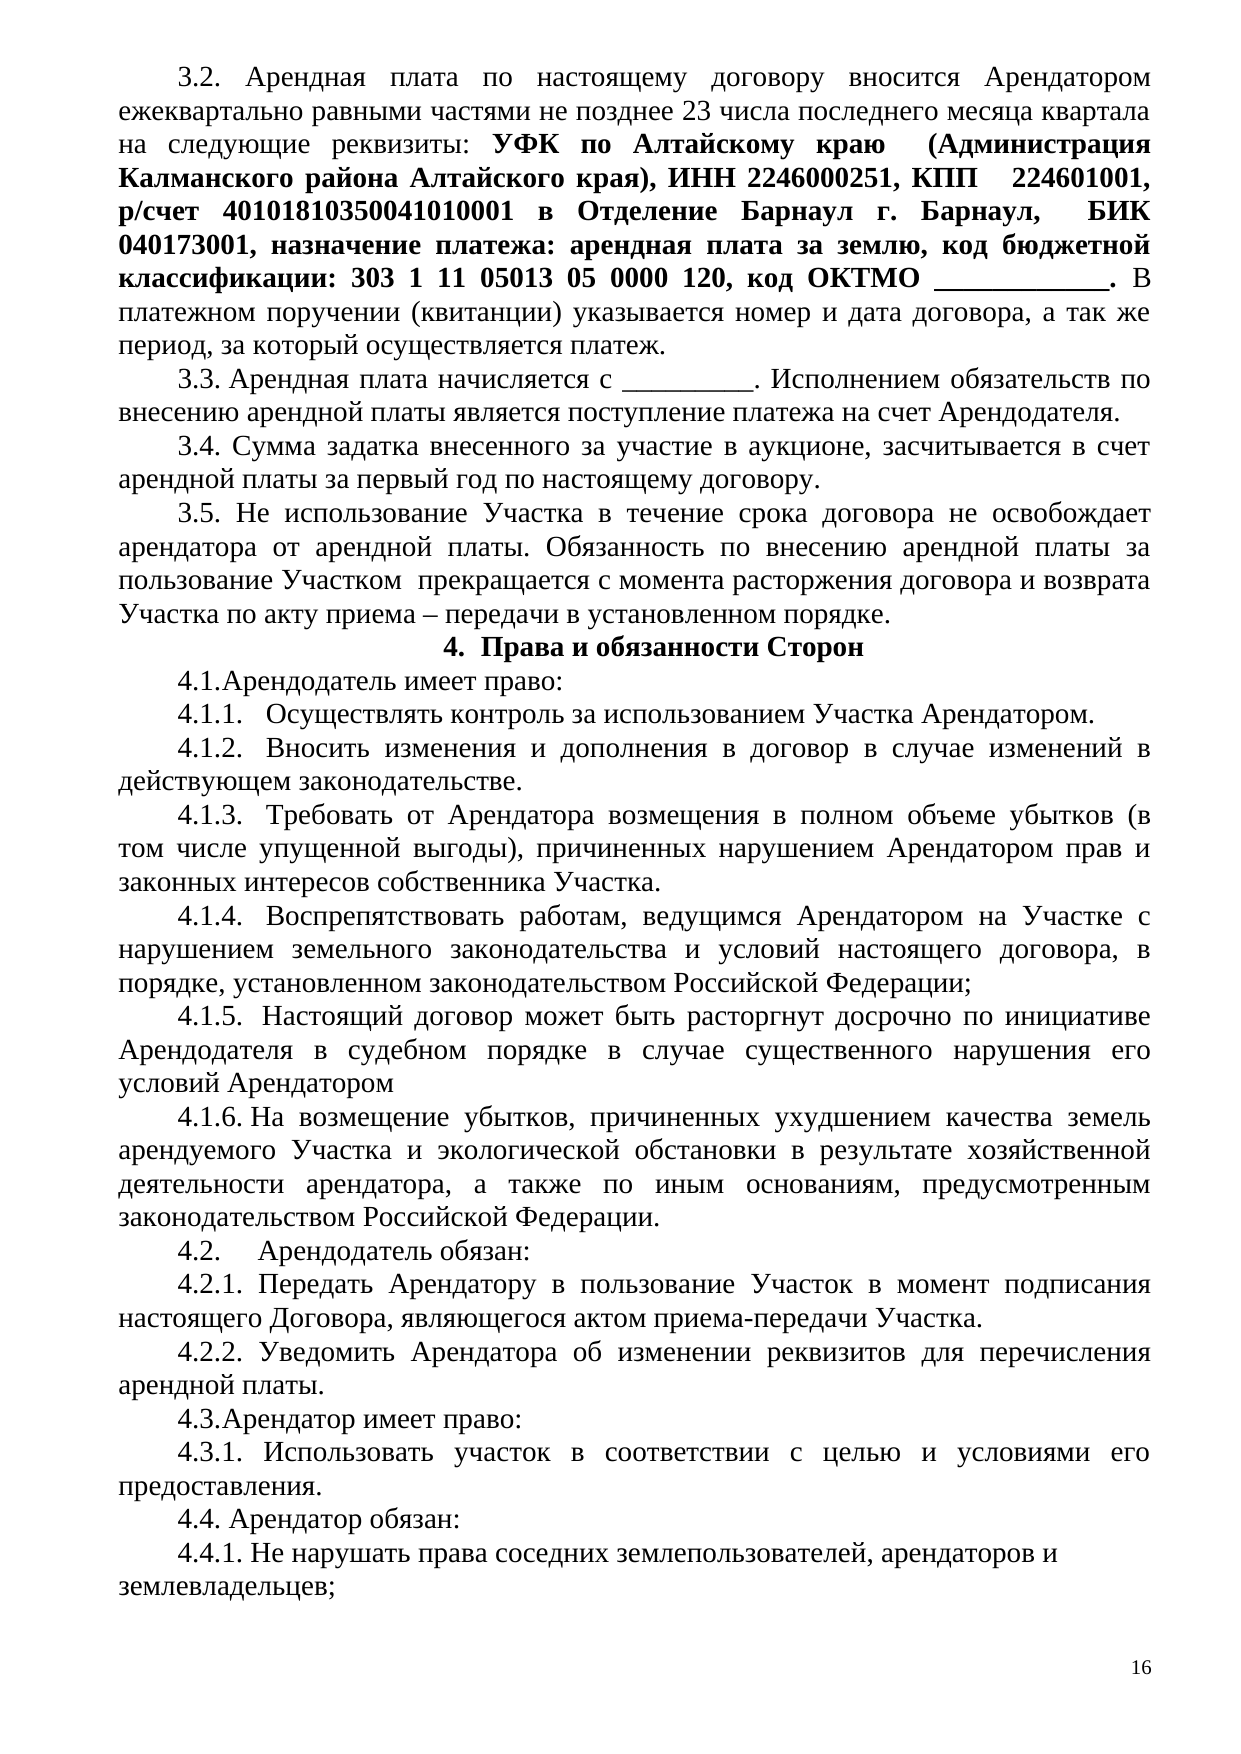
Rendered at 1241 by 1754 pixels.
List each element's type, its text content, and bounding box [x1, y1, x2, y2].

list Арендатор имеет право: [118, 1401, 1152, 1434]
list Вносить изменения и дополнения в договор в случае изменений в действующем законодательстве. [118, 730, 1152, 797]
text 4.1.6. На возмещение убытков, причиненных ухудшением качества земель арендуемого Участка и экологической обстановки в результате хозяйственной деятельности арендатора, а также по иным основаниям, предусмотренным законодательством Российской Федерации. [118, 1099, 1152, 1233]
text 4.2. Арендодатель обязан: [118, 1233, 1152, 1267]
text 3.3. Арендная плата начисляется с _________. Исполнением обязательств по внесению арендной платы является поступление платежа на счет Арендодателя. [118, 361, 1152, 428]
text 3.5. Не использование Участка в течение срока договора не освобождает арендатора от арендной платы. Обязанность по внесению арендной платы за пользование Участком прекращается с момента расторжения договора и возврата Участка по акту приема – передачи в установленном порядке. [118, 495, 1152, 629]
text 4.1.5. Настоящий договор может быть расторгнут досрочно по инициативе Арендодателя в судебном порядке в случае существенного нарушения его условий Арендатором [118, 998, 1152, 1099]
text 3.4. Сумма задатка внесенного за участие в аукционе, засчитывается в счет арендной платы за первый год по настоящему договору. [118, 428, 1152, 495]
text 3.2. Арендная плата по настоящему договору вносится Арендатором ежеквартально равными частями не позднее 23 числа последнего месяца квартала на следующие реквизиты: УФК по Алтайскому краю (Администрация Калманского района Алтайского края), ИНН 2246000251, КПП 224601001, р/счет 40101810350041010001 в Отделение Барнаул г. Барнаул, БИК 040173001, назначение платежа: арендная плата за землю, код бюджетной классификации: 303 1 11 05013 05 0000 120, код ОКТМО ____________. В платежном поручении (квитанции) указывается номер и дата договора, а так же период, за который осуществляется платеж. [118, 59, 1152, 361]
list Арендодатель имеет право: [118, 663, 1152, 696]
list Осуществлять контроль за использованием Участка Арендатором. [118, 696, 1152, 730]
list Воспрепятствовать работам, ведущимся Арендатором на Участке с нарушением земельного законодательства и условий настоящего договора, в порядке, установленном законодательством Российской Федерации; [118, 898, 1152, 998]
list Права и обязанности Сторон [156, 629, 1152, 663]
text 4.2.1. Передать Арендатору в пользование Участок в момент подписания настоящего Договора, являющегося актом приема-передачи Участка. [118, 1267, 1152, 1334]
text 4.3.1. Использовать участок в соответствии с целью и условиями его предоставления. [118, 1434, 1152, 1501]
list Требовать от Арендатора возмещения в полном объеме убытков (в том числе упущенной выгоды), причиненных нарушением Арендатором прав и законных интересов собственника Участка. [118, 797, 1152, 898]
text 4.2.2. Уведомить Арендатора об изменении реквизитов для перечисления арендной платы. [118, 1334, 1152, 1401]
text 4.4. Арендатор обязан: [118, 1501, 1152, 1535]
text 4.4.1. Не нарушать права соседних землепользователей, арендаторов и землевладельцев; [118, 1535, 1152, 1602]
